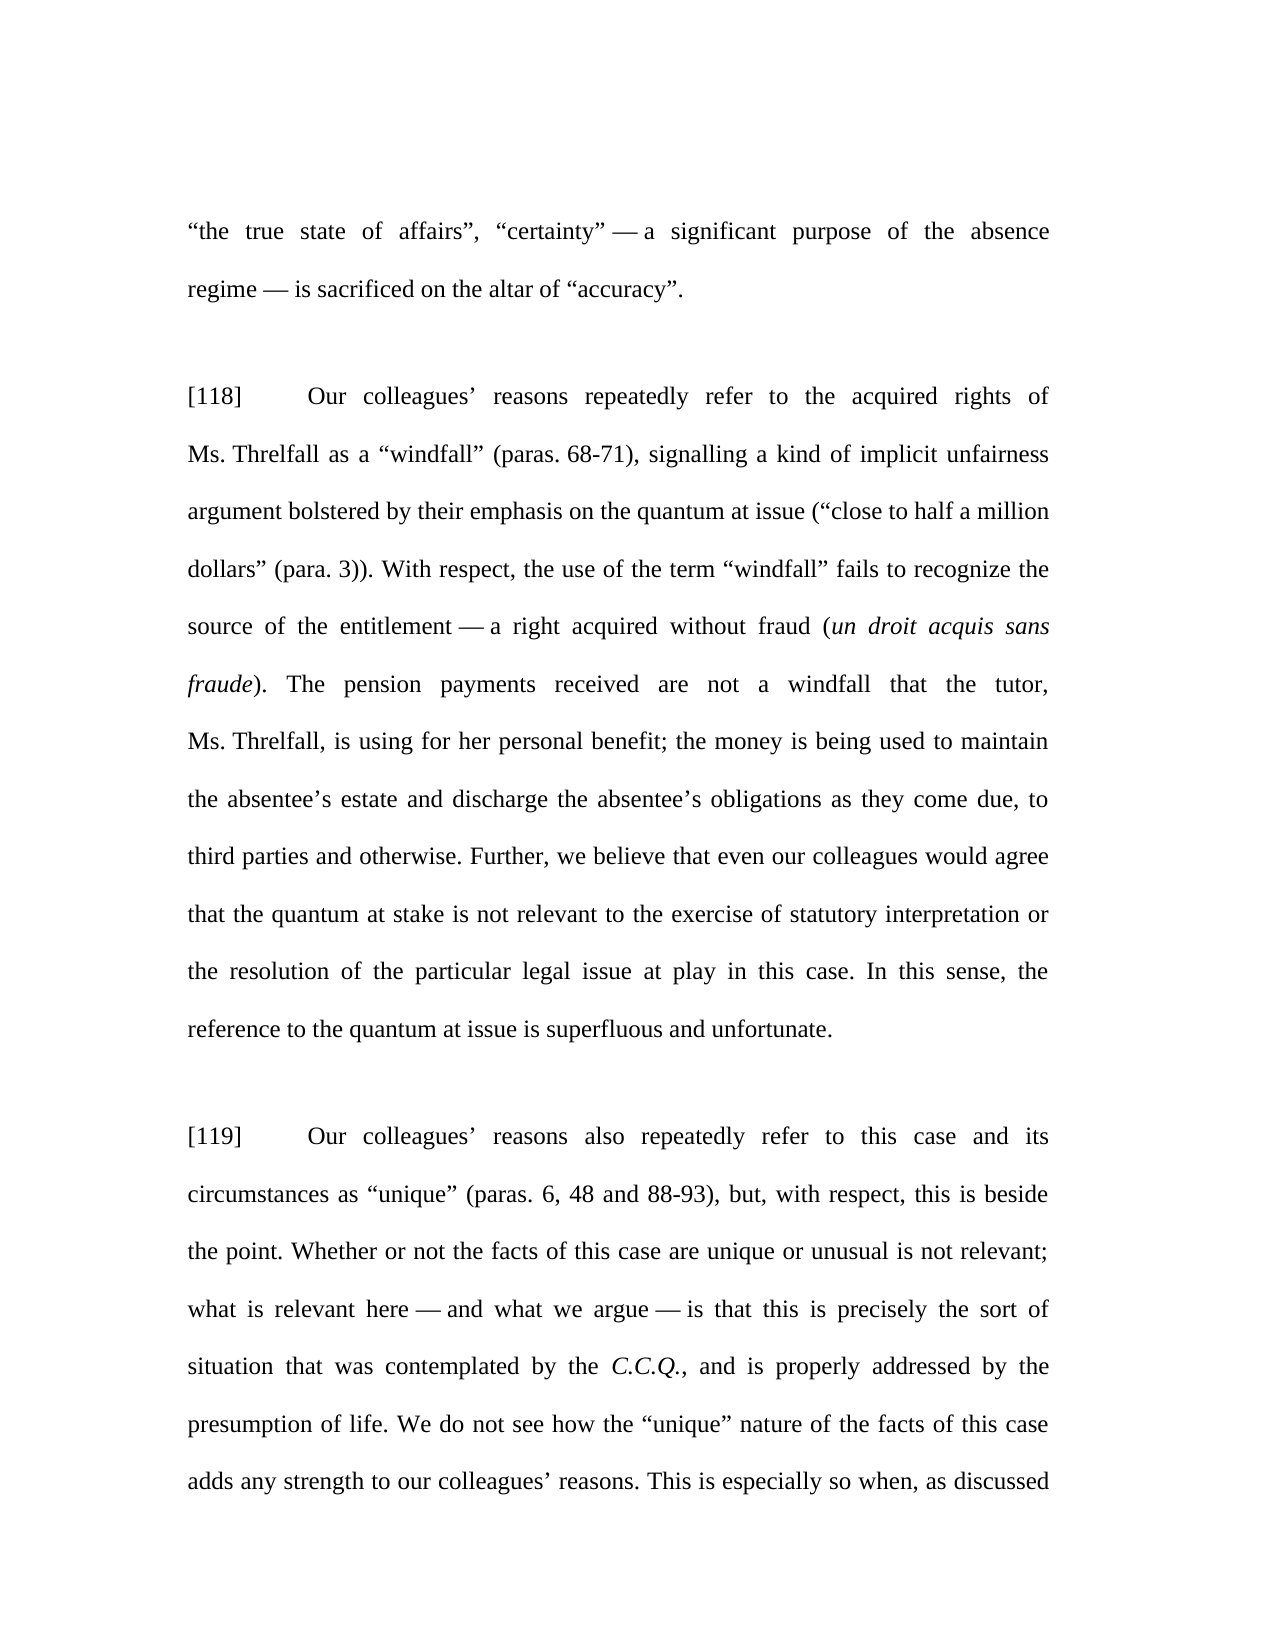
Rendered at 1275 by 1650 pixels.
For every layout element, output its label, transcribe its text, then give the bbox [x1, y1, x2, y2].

text Our colleagues’ reasons repeatedly refer to the acquired rights of Ms. Threlfall as a “windfall” (paras. 68-71), signalling a kind of implicit unfairness argument bolstered by their emphasis on the quantum at issue (“close to half a million dollars” (para. 3)). With respect, the use of the term “windfall” fails to recognize the source of the entitlement — a right acquired without fraud (un droit acquis sans fraude). The pension payments received are not a windfall that the tutor, Ms. Threlfall, is using for her personal benefit; the money is being used to maintain the absentee’s estate and discharge the absentee’s obligations as they come due, to third parties and otherwise. Further, we believe that even our colleagues would agree that the quantum at stake is not relevant to the exercise of statutory interpretation or the resolution of the particular legal issue at play in this case. In this sense, the reference to the quantum at issue is superfluous and unfortunate. [187, 381, 1050, 1043]
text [187, 216, 1050, 303]
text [187, 1121, 1050, 1495]
